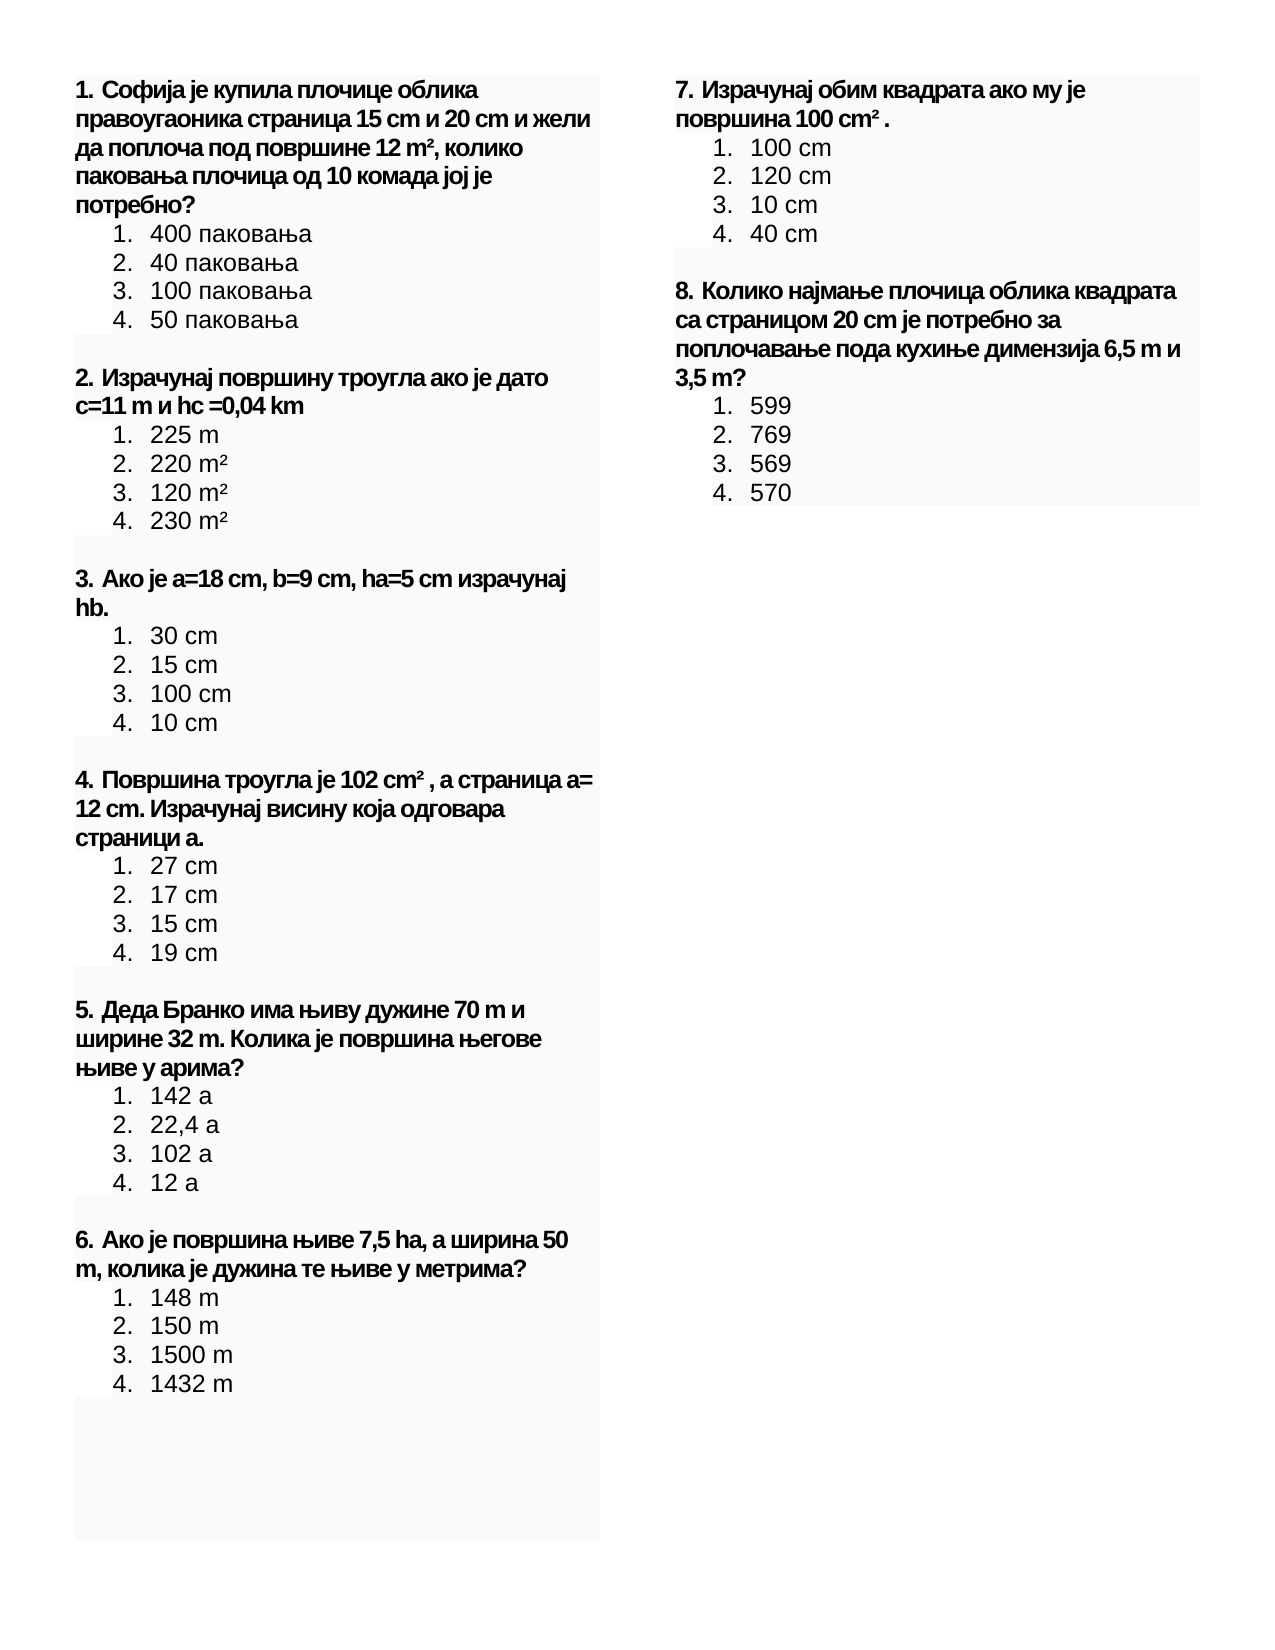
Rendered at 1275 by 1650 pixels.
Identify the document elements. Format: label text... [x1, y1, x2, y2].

text 8. Колико најмање плочица облика квадрата са страницом 20 cm је потребно за поплочавање пода кухиње димензија 6,5 m и 3,5 m? [675, 276, 1200, 391]
list 220 m² [112, 449, 600, 477]
list 230 m² [112, 506, 600, 535]
text 6. Ако је површина њиве 7,5 ha, а ширина 50 m, колика је дужина те њиве у метрима? [75, 1225, 600, 1282]
text 2. Израчунај површину троугла ако је дато c=11 m и hc =0,04 km [75, 362, 600, 420]
list 17 cm [112, 880, 600, 909]
list 142 а [112, 1081, 600, 1110]
list 769 [712, 420, 1200, 449]
list 120 m² [112, 477, 600, 506]
list 19 cm [112, 937, 600, 966]
list 100 cm [712, 132, 1200, 161]
list 150 m [112, 1311, 600, 1340]
list 148 m [112, 1282, 600, 1311]
list 100 паковања [112, 276, 600, 305]
list 10 cm [712, 190, 1200, 219]
list 599 [712, 391, 1200, 420]
list 100 cm [112, 679, 600, 707]
list 40 паковања [112, 247, 600, 276]
text 4. Површина троугла је 102 cm² , а страница а= 12 cm. Израчунај висину која одговара страници а. [75, 765, 600, 851]
text 7. Израчунај обим квадрата ако му је површина 100 cm² . [675, 75, 1200, 132]
list 400 паковања [112, 219, 600, 247]
list 120 cm [712, 161, 1200, 190]
list 40 cm [712, 219, 1200, 247]
list 1432 m [112, 1369, 600, 1397]
text 5. Деда Бранко има њиву дужине 70 m и ширине 32 m. Колика је површина његове њиве у арима? [75, 995, 600, 1081]
list 225 m [112, 420, 600, 449]
list 15 cm [112, 650, 600, 679]
text 1. Софија је купила плочице облика правоугаоника страница 15 cm и 20 cm и жели да поплоча под површине 12 m², колико паковања плочица од 10 комада јој је потребно? [75, 75, 600, 219]
list 570 [712, 477, 1200, 506]
text 3. Ако је a=18 cm, b=9 cm, ha=5 cm израчунај hb. [75, 564, 600, 621]
list 1500 m [112, 1340, 600, 1369]
list 15 cm [112, 909, 600, 937]
list 12 а [112, 1167, 600, 1196]
list 30 cm [112, 621, 600, 650]
list 102 а [112, 1139, 600, 1167]
list 27 cm [112, 851, 600, 880]
list 50 паковања [112, 305, 600, 334]
list 22,4 а [112, 1110, 600, 1139]
list 569 [712, 449, 1200, 477]
list 10 cm [112, 707, 600, 736]
